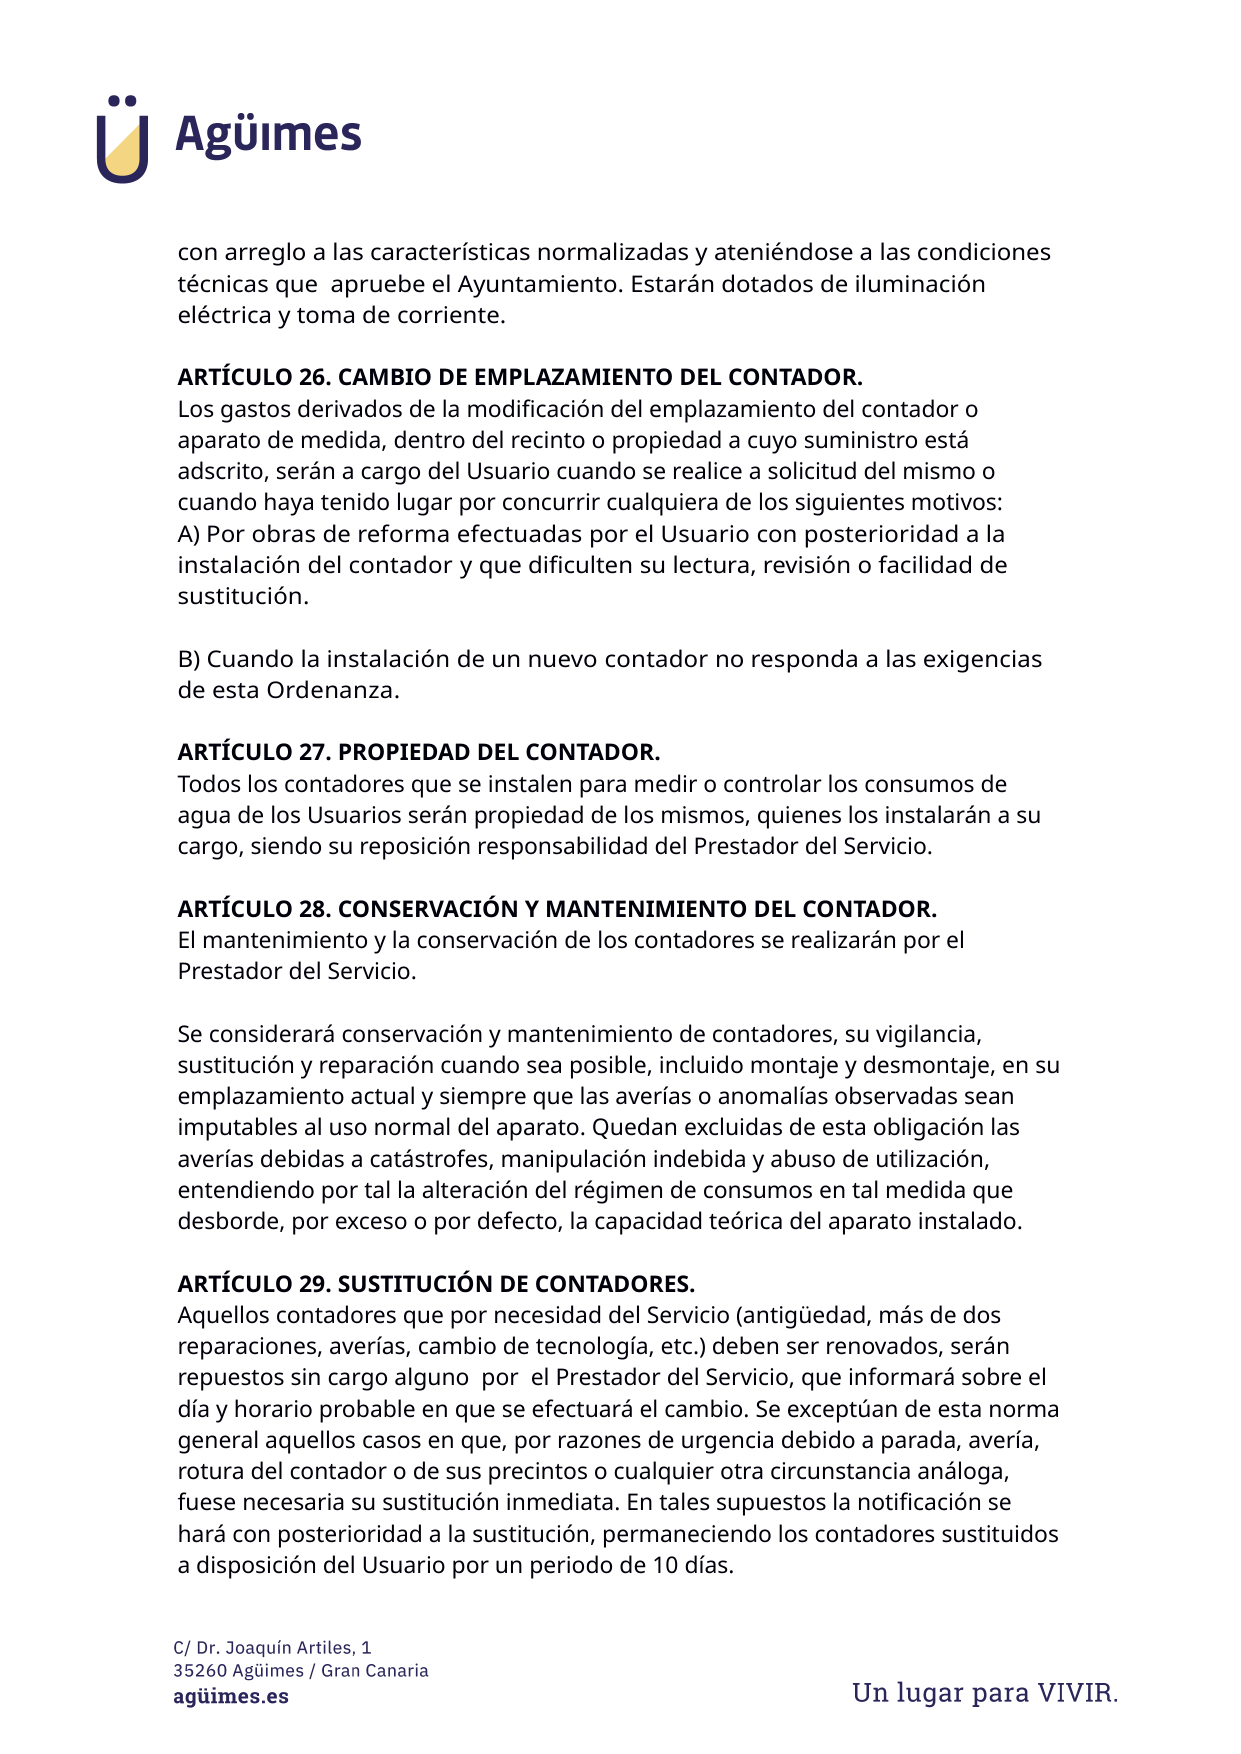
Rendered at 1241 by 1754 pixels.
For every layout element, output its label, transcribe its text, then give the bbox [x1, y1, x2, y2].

picture [0, 1, 1237, 1752]
text A) Por obras de reforma efectuadas por el Usuario con posterioridad a la instalación del contador y que dificulten su lectura, revisión o facilidad de sustitución. [177, 517, 1063, 611]
text ARTÍCULO 29. SUSTITUCIÓN DE CONTADORES. [177, 1267, 1063, 1299]
text Los gastos derivados de la modificación del emplazamiento del contador o aparato de medida, dentro del recinto o propiedad a cuyo suministro está adscrito, serán a cargo del Usuario cuando se realice a solicitud del mismo o cuando haya tenido lugar por concurrir cualquiera de los siguientes motivos: [177, 392, 1063, 517]
text Se considerará conservación y mantenimiento de contadores, su vigilancia, sustitución y reparación cuando sea posible, incluido montaje y desmontaje, en su emplazamiento actual y siempre que las averías o anomalías observadas sean imputables al uso normal del aparato. Quedan excluidas de esta obligación las averías debidas a catástrofes, manipulación indebida y abuso de utilización, entendiendo por tal la alteración del régimen de consumos en tal medida que desborde, por exceso o por defecto, la capacidad teórica del aparato instalado. [177, 1017, 1063, 1236]
text Aquellos contadores que por necesidad del Servicio (antigüedad, más de dos reparaciones, averías, cambio de tecnología, etc.) deben ser renovados, serán repuestos sin cargo alguno por el Prestador del Servicio, que informará sobre el día y horario probable en que se efectuará el cambio. Se exceptúan de esta norma general aquellos casos en que, por razones de urgencia debido a parada, avería, rotura del contador o de sus precintos o cualquier otra circunstancia análoga, fuese necesaria su sustitución inmediata. En tales supuestos la notificación se hará con posterioridad a la sustitución, permaneciendo los contadores sustituidos a disposición del Usuario por un periodo de 10 días. [177, 1299, 1063, 1580]
text B) Cuando la instalación de un nuevo contador no responda a las exigencias de esta Ordenanza. [177, 642, 1063, 705]
text ARTÍCULO 26. CAMBIO DE EMPLAZAMIENTO DEL CONTADOR. [177, 361, 1063, 392]
text El mantenimiento y la conservación de los contadores se realizarán por el Prestador del Servicio. [177, 924, 1063, 986]
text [177, 236, 1063, 330]
text ARTÍCULO 27. PROPIEDAD DEL CONTADOR. [177, 736, 1063, 767]
text ARTÍCULO 28. CONSERVACIÓN Y MANTENIMIENTO DEL CONTADOR. [177, 892, 1063, 924]
text Todos los contadores que se instalen para medir o controlar los consumos de agua de los Usuarios serán propiedad de los mismos, quienes los instalarán a su cargo, siendo su reposición responsabilidad del Prestador del Servicio. [177, 767, 1063, 861]
